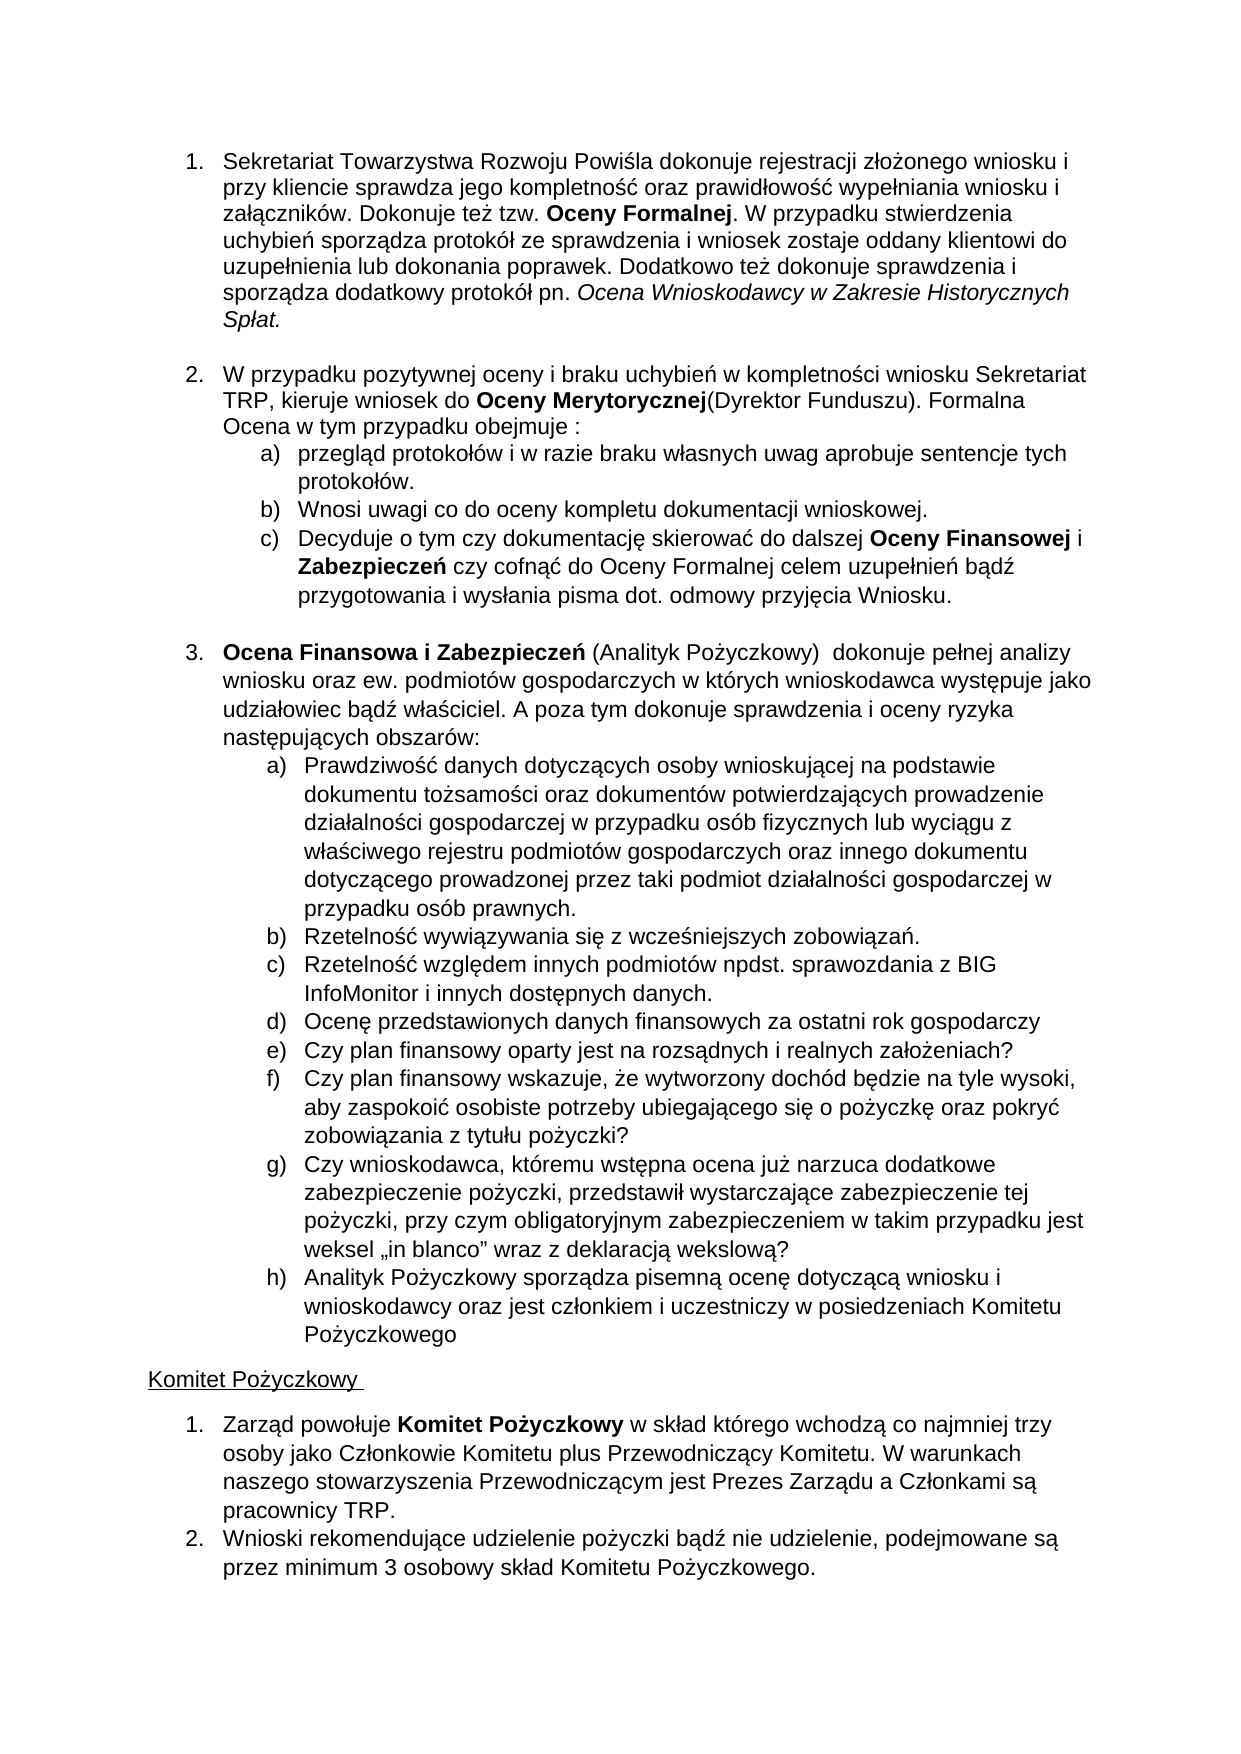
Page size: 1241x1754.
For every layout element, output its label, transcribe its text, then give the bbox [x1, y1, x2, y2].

list Ocenę przedstawionych danych finansowych za ostatni rok gospodarczy [266, 1008, 1093, 1035]
list W przypadku pozytywnej oceny i braku uchybień w kompletności wniosku Sekretariat TRP, kieruje wniosek do Oceny Merytorycznej(Dyrektor Funduszu). Formalna Ocena w tym przypadku obejmuje : [185, 361, 1093, 439]
list Rzetelność względem innych podmiotów npdst. sprawozdania z BIG InfoMonitor i innych dostępnych danych. [266, 951, 1093, 1006]
list Rzetelność wywiązywania się z wcześniejszych zobowiązań. [266, 923, 1093, 949]
list Wnosi uwagi co do oceny kompletu dokumentacji wnioskowej. [260, 496, 1093, 523]
list Czy plan finansowy wskazuje, że wytworzony dochód będzie na tyle wysoki, aby zaspokoić osobiste potrzeby ubiegającego się o pożyczkę oraz pokryć zobowiązania z tytułu pożyczki? [266, 1065, 1093, 1148]
list Wnioski rekomendujące udzielenie pożyczki bądź nie udzielenie, podejmowane są przez minimum 3 osobowy skład Komitetu Pożyczkowego. [185, 1525, 1093, 1580]
list przegląd protokołów i w razie braku własnych uwag aprobuje sentencje tych protokołów. [260, 439, 1093, 494]
list Prawdziwość danych dotyczących osoby wnioskującej na podstawie dokumentu tożsamości oraz dokumentów potwierdzających prowadzenie działalności gospodarczej w przypadku osób fizycznych lub wyciągu z właściwego rejestru podmiotów gospodarczych oraz innego dokumentu dotyczącego prowadzonej przez taki podmiot działalności gospodarczej w przypadku osób prawnych. [266, 752, 1093, 921]
list Sekretariat Towarzystwa Rozwoju Powiśla dokonuje rejestracji złożonego wniosku i przy kliencie sprawdza jego kompletność oraz prawidłowość wypełniania wniosku i załączników. Dokonuje też tzw. Oceny Formalnej. W przypadku stwierdzenia uchybień sporządza protokół ze sprawdzenia i wniosek zostaje oddany klientowi do uzupełnienia lub dokonania poprawek. Dodatkowo też dokonuje sprawdzenia i sporządza dodatkowy protokół pn. Ocena Wnioskodawcy w Zakresie Historycznych Spłat. [185, 148, 1093, 332]
list Decyduje o tym czy dokumentację skierować do dalszej Oceny Finansowej i Zabezpieczeń czy cofnąć do Oceny Formalnej celem uzupełnień bądź przygotowania i wysłania pisma dot. odmowy przyjęcia Wniosku. [260, 525, 1093, 608]
list Ocena Finansowa i Zabezpieczeń (Analityk Pożyczkowy) dokonuje pełnej analizy wniosku oraz ew. podmiotów gospodarczych w których wnioskodawca występuje jako udziałowiec bądź właściciel. A poza tym dokonuje sprawdzenia i oceny ryzyka następujących obszarów: [185, 639, 1093, 750]
list Czy plan finansowy oparty jest na rozsądnych i realnych założeniach? [266, 1037, 1093, 1063]
list Czy wnioskodawca, któremu wstępna ocena już narzuca dodatkowe zabezpieczenie pożyczki, przedstawił wystarczające zabezpieczenie tej pożyczki, przy czym obligatoryjnym zabezpieczeniem w takim przypadku jest weksel „in blanco” wraz z deklaracją wekslową? [266, 1151, 1093, 1262]
text Komitet Pożyczkowy [148, 1366, 1093, 1393]
list Zarząd powołuje Komitet Pożyczkowy w skład którego wchodzą co najmniej trzy osoby jako Członkowie Komitetu plus Przewodniczący Komitetu. W warunkach naszego stowarzyszenia Przewodniczącym jest Prezes Zarządu a Członkami są pracownicy TRP. [185, 1411, 1093, 1523]
list Analityk Pożyczkowy sporządza pisemną ocenę dotyczącą wniosku i wnioskodawcy oraz jest członkiem i uczestniczy w posiedzeniach Komitetu Pożyczkowego [266, 1264, 1093, 1347]
